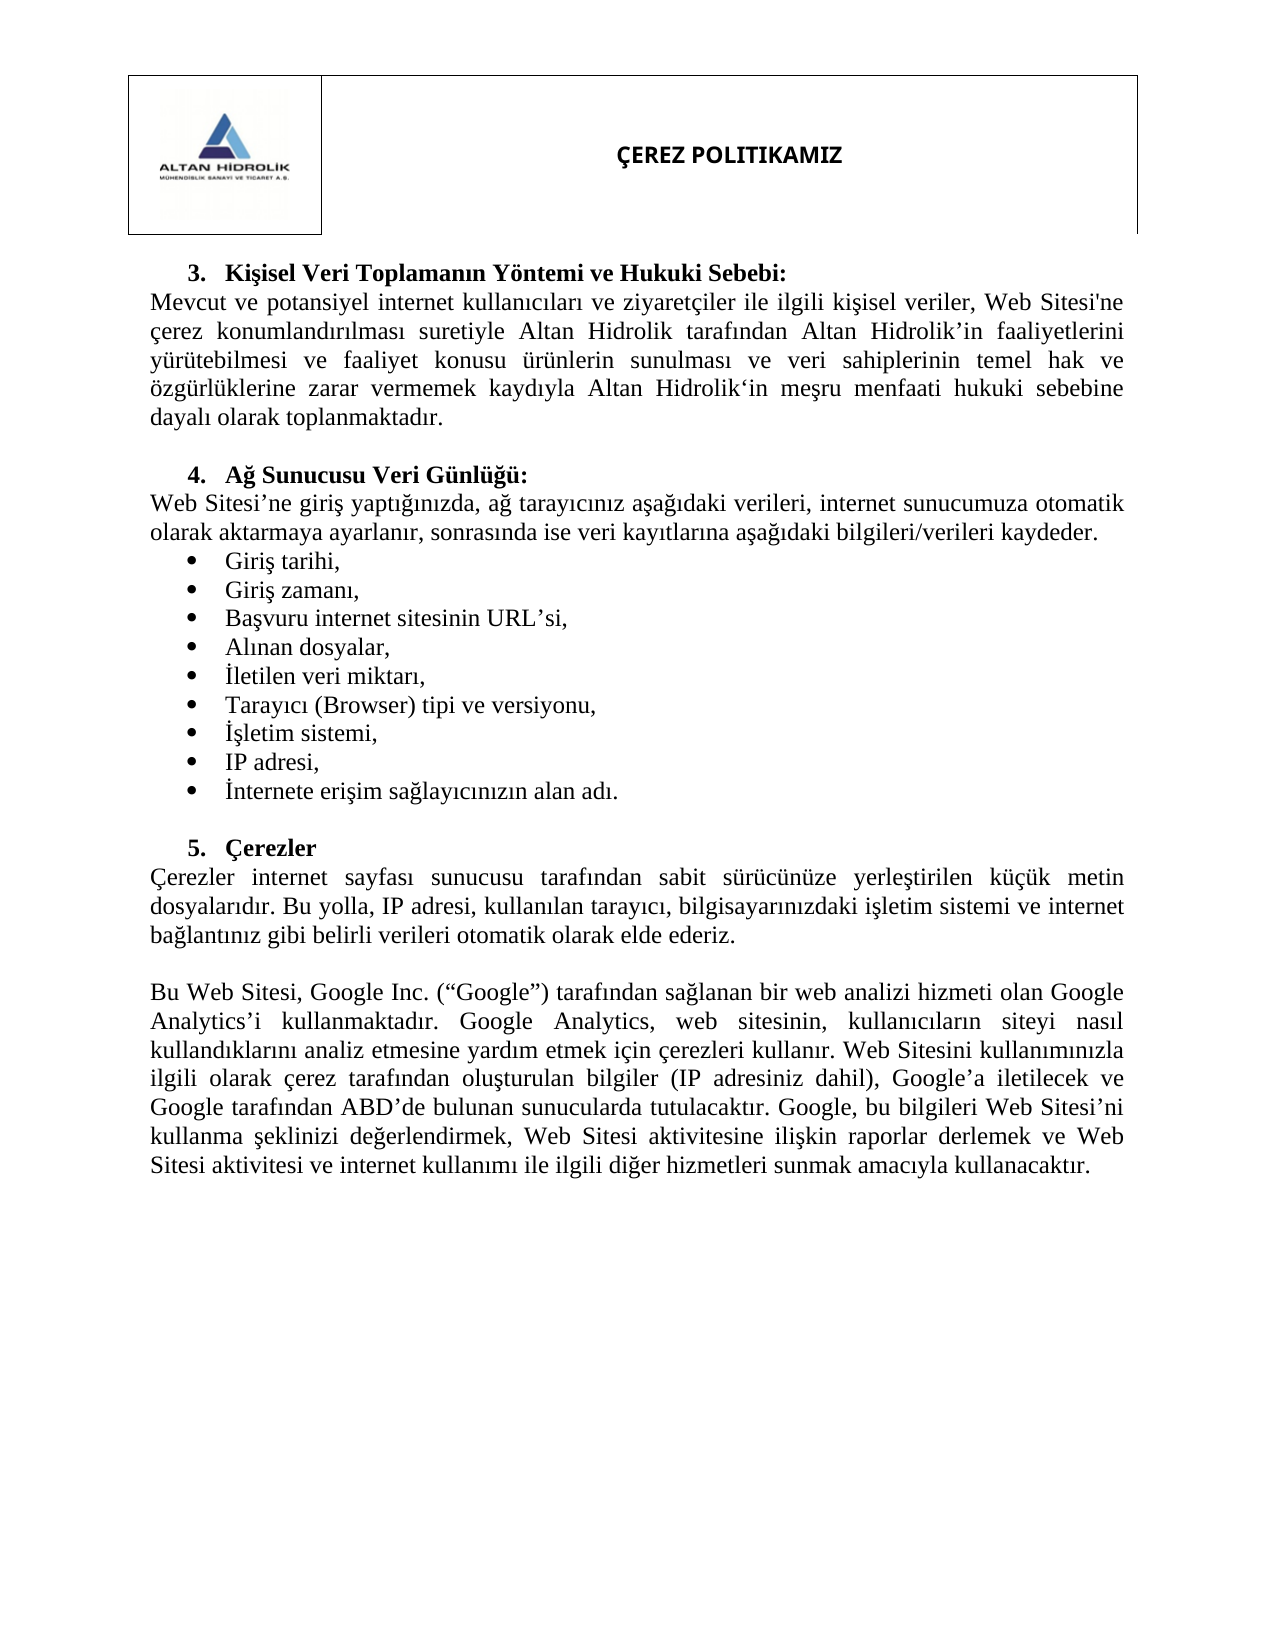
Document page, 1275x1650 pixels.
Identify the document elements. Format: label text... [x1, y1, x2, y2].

list Giriş zamanı, [187, 575, 1125, 603]
list Tarayıcı (Browser) tipi ve versiyonu, [187, 690, 1125, 718]
list Başvuru internet sitesinin URL’si, [187, 603, 1125, 632]
picture [159, 89, 290, 220]
list İşletim sistemi, [187, 718, 1125, 747]
text Web Sitesi’ne giriş yaptığınızda, ağ tarayıcınız aşağıdaki verileri, internet sunucumuza otomatik olarak aktarmaya ayarlanır, sonrasında ise veri kayıtlarına aşağıdaki bilgileri/verileri kaydeder. [150, 488, 1125, 546]
list İnternete erişim sağlayıcınızın alan adı. [187, 776, 1125, 805]
list Çerezler [187, 833, 1125, 862]
text Mevcut ve potansiyel internet kullanıcıları ve ziyaretçiler ile ilgili kişisel veriler, Web Sitesi'ne çerez konumlandırılması suretiyle Altan Hidrolik tarafından Altan Hidrolik’in faaliyetlerini yürütebilmesi ve faaliyet konusu ürünlerin sunulması ve veri sahiplerinin temel hak ve özgürlüklerine zarar vermemek kaydıyla Altan Hidrolik‘in meşru menfaati hukuki sebebine dayalı olarak toplanmaktadır. [150, 287, 1125, 431]
text Bu Web Sitesi, Google Inc. (“Google”) tarafından sağlanan bir web analizi hizmeti olan Google Analytics’i kullanmaktadır. Google Analytics, web sitesinin, kullanıcıların siteyi nasıl kullandıklarını analiz etmesine yardım etmek için çerezleri kullanır. Web Sitesini kullanımınızla ilgili olarak çerez tarafından oluşturulan bilgiler (IP adresiniz dahil), Google’a iletilecek ve Google tarafından ABD’de bulunan sunucularda tutulacaktır. Google, bu bilgileri Web Sitesi’ni kullanma şeklinizi değerlendirmek, Web Sitesi aktivitesine ilişkin raporlar derlemek ve Web Sitesi aktivitesi ve internet kullanımı ile ilgili diğer hizmetleri sunmak amacıyla kullanacaktır. [150, 977, 1125, 1178]
list Kişisel Veri Toplamanın Yöntemi ve Hukuki Sebebi: [187, 258, 1125, 287]
text Çerezler internet sayfası sunucusu tarafından sabit sürücünüze yerleştirilen küçük metin dosyalarıdır. Bu yolla, IP adresi, kullanılan tarayıcı, bilgisayarınızdaki işletim sistemi ve internet bağlantınız gibi belirli verileri otomatik olarak elde ederiz. [150, 862, 1125, 948]
list Alınan dosyalar, [187, 632, 1125, 661]
list Giriş tarihi, [187, 546, 1125, 575]
list IP adresi, [187, 747, 1125, 776]
list Ağ Sunucusu Veri Günlüğü: [187, 460, 1125, 488]
list İletilen veri miktarı, [187, 661, 1125, 690]
